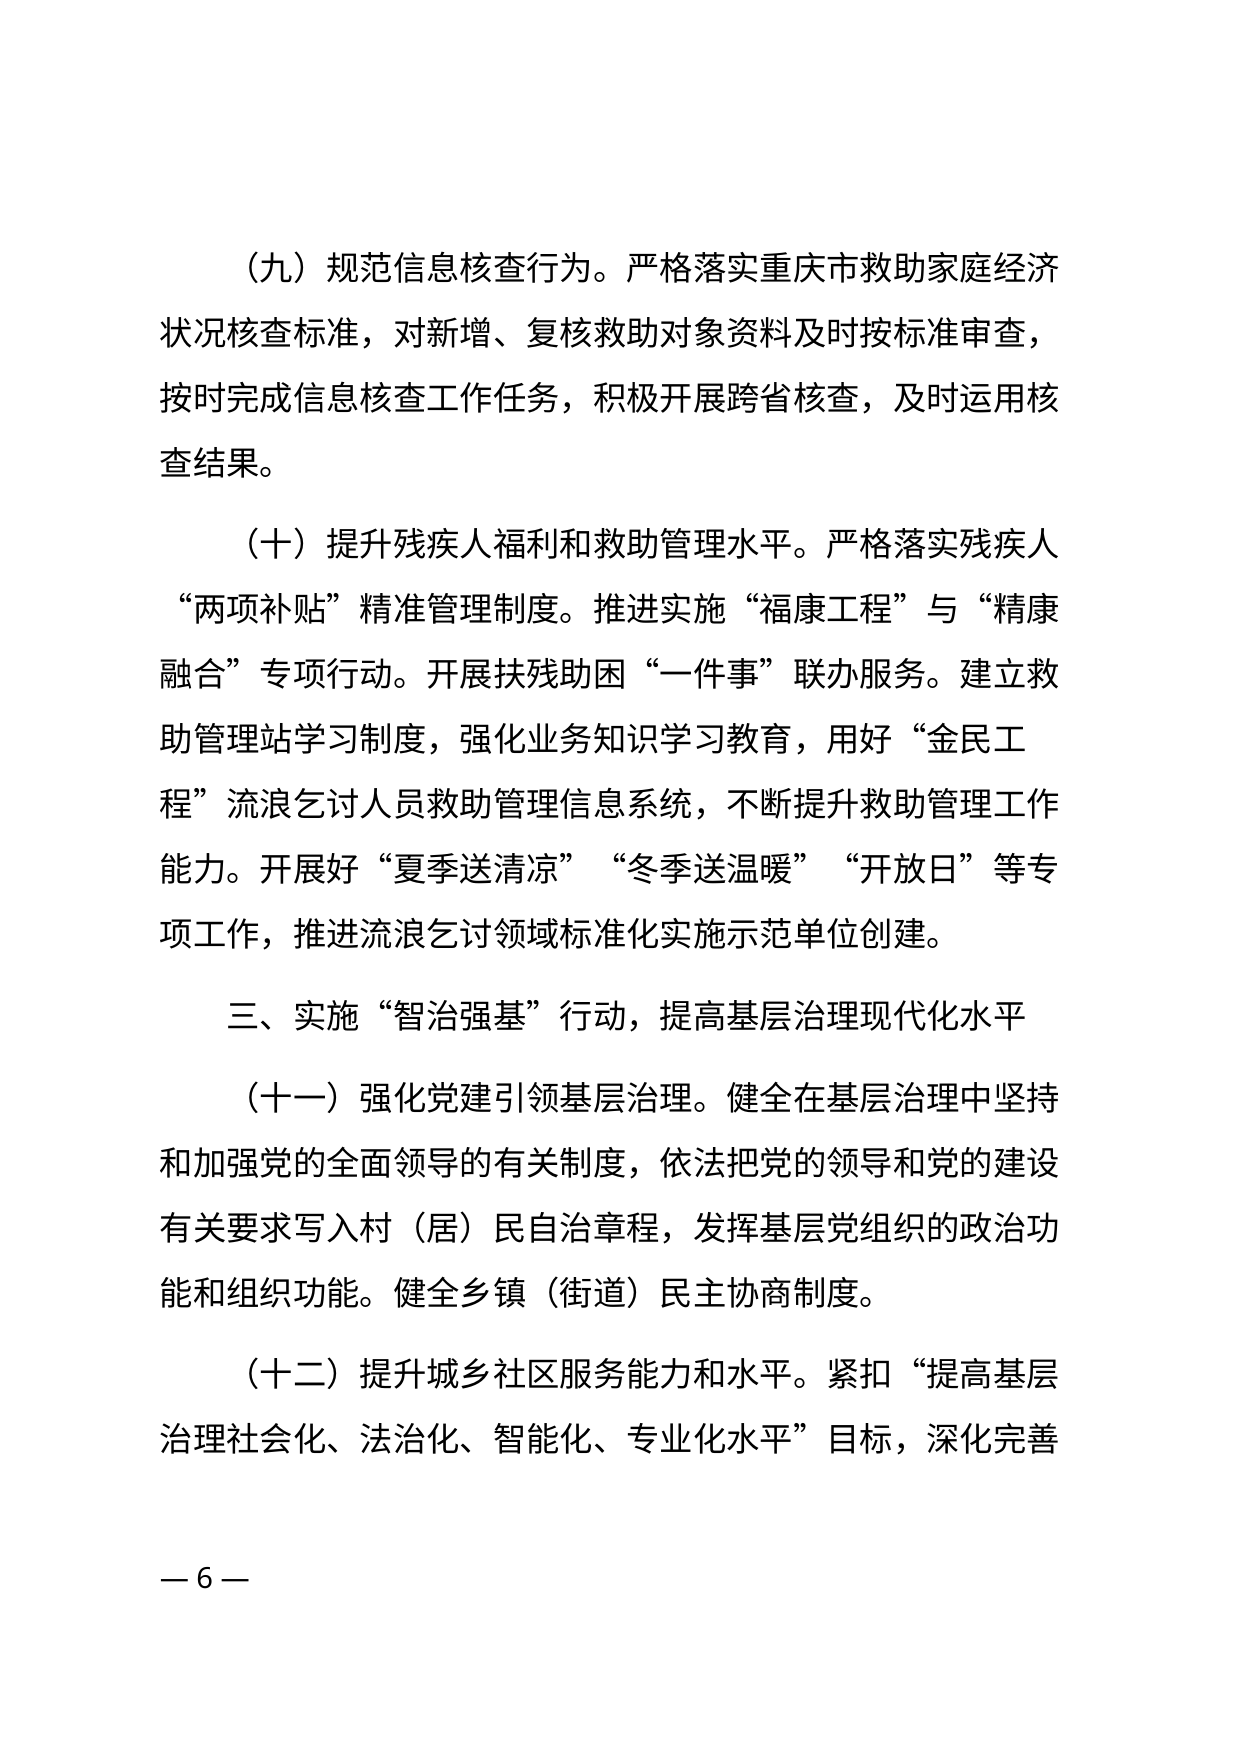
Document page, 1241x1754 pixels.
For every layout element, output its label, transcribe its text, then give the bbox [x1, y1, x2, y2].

text 三、实施“智治强基”行动，提高基层治理现代化水平 [159, 981, 1081, 1046]
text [159, 1339, 1081, 1469]
text （九）规范信息核查行为。严格落实重庆市救助家庭经济状况核查标准，对新增、复核救助对象资料及时按标准审查，按时完成信息核查工作任务，积极开展跨省核查，及时运用核查结果。 [159, 233, 1081, 493]
text （十一）强化党建引领基层治理。健全在基层治理中坚持和加强党的全面领导的有关制度，依法把党的领导和党的建设有关要求写入村（居）民自治章程，发挥基层党组织的政治功能和组织功能。健全乡镇（街道）民主协商制度。 [159, 1063, 1081, 1323]
text （十）提升残疾人福利和救助管理水平。严格落实残疾人“两项补贴”精准管理制度。推进实施“福康工程”与“精康融合”专项行动。开展扶残助困“一件事”联办服务。建立救助管理站学习制度，强化业务知识学习教育，用好“金民工程”流浪乞讨人员救助管理信息系统，不断提升救助管理工作能力。开展好“夏季送清凉”“冬季送温暖”“开放日”等专项工作，推进流浪乞讨领域标准化实施示范单位创建。 [159, 509, 1081, 964]
